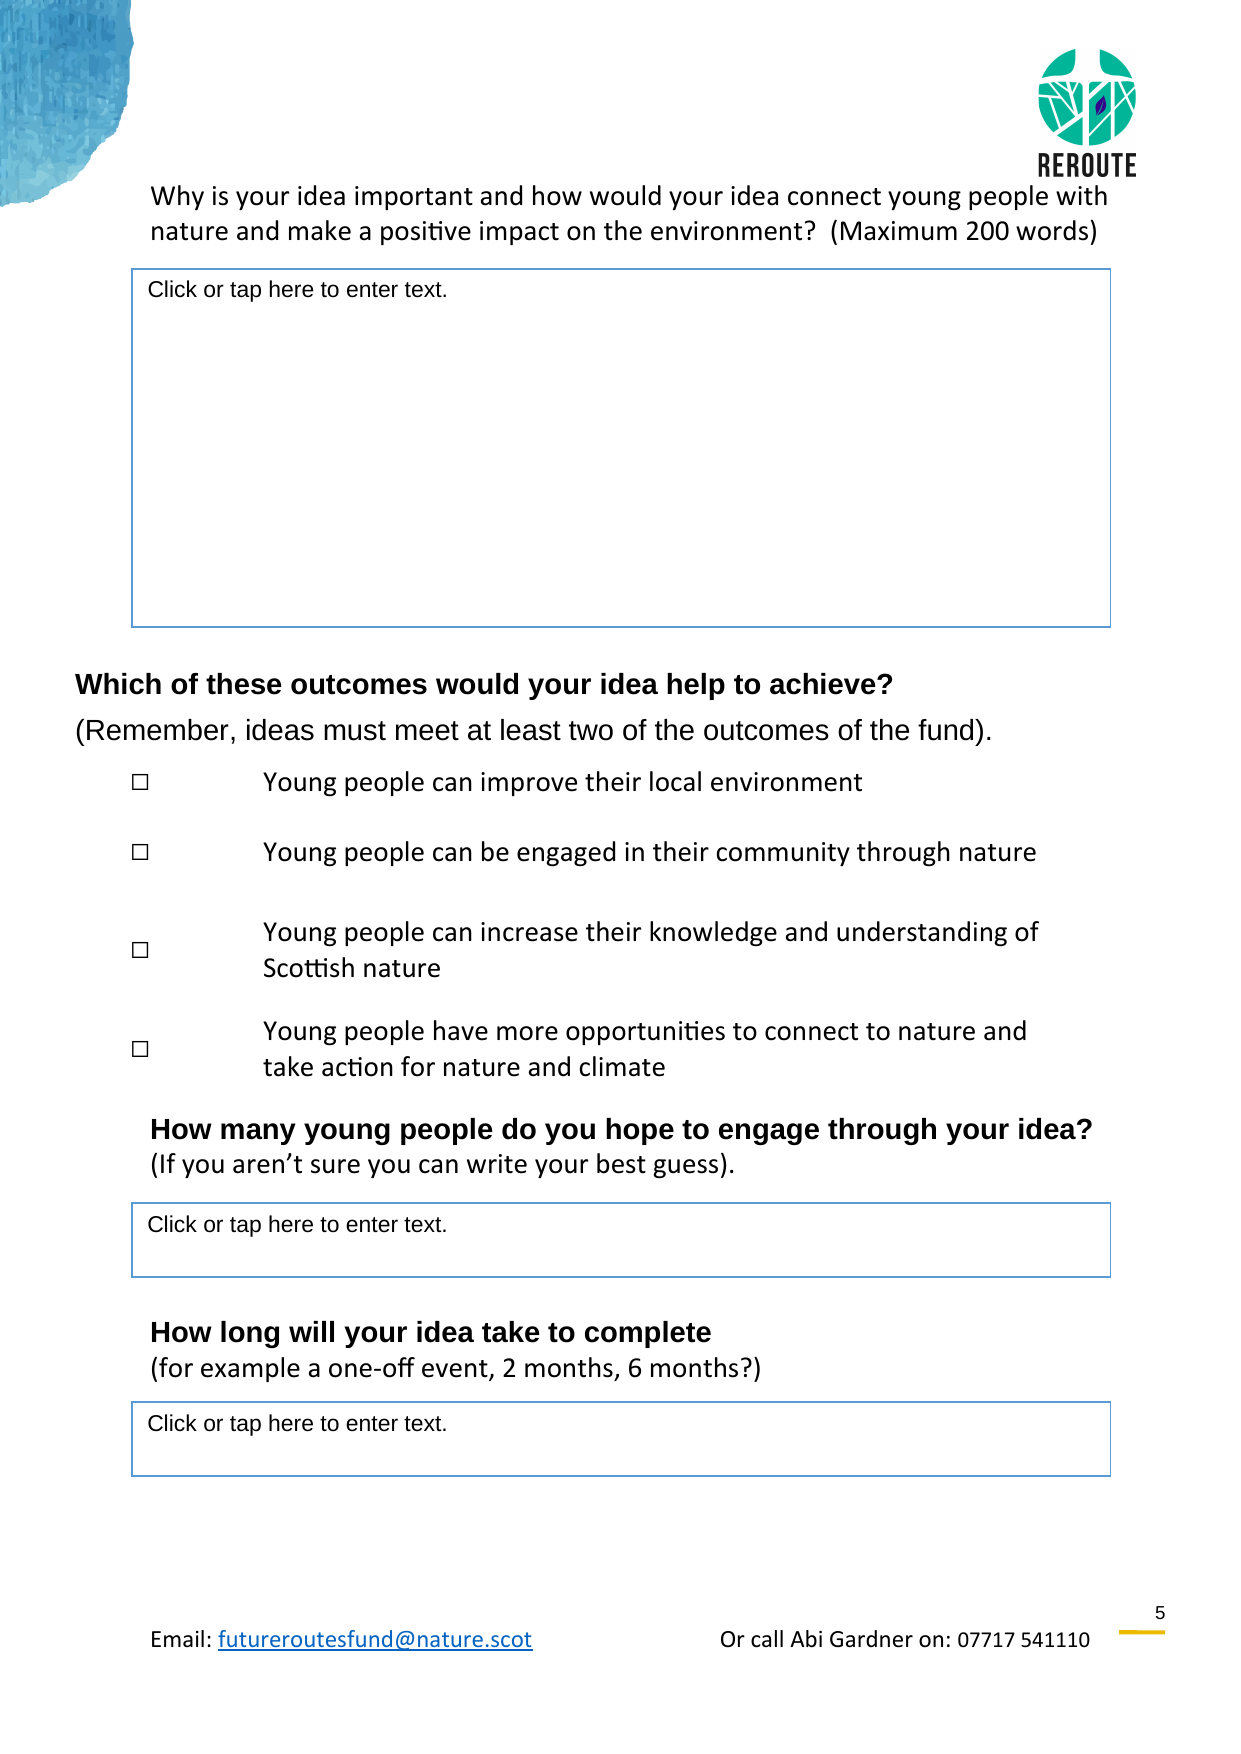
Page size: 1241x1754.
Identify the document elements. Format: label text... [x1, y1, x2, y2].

picture [1038, 49, 1136, 100]
table_cell Young people can increase their knowledge and understanding of Scottish nature [252, 885, 1086, 1012]
list How long will your idea take to complete [150, 1315, 1165, 1349]
table_header Young people can improve their local environment [252, 746, 1086, 816]
table_cell Young people can be engaged in their community through nature [252, 816, 1086, 885]
list (for example a one-off event, 2 months, 6 months?) [150, 1349, 1165, 1384]
picture [0, 0, 171, 239]
list How many young people do you hope to engage through your idea? [150, 1112, 1165, 1145]
text (Remember, ideas must meet at least two of the outcomes of the fund). [75, 713, 1165, 746]
table_cell Young people have more opportunities to connect to nature and take action for nature and climate [252, 1013, 1086, 1084]
list (If you aren’t sure you can write your best guess). [150, 1145, 1165, 1181]
subtitle Which of these outcomes would your idea help to achieve? [75, 667, 1165, 700]
list Why is your idea important and how would your idea connect young people with nature and make a positive impact on the environment? (Maximum 200 words) [150, 100, 1165, 248]
